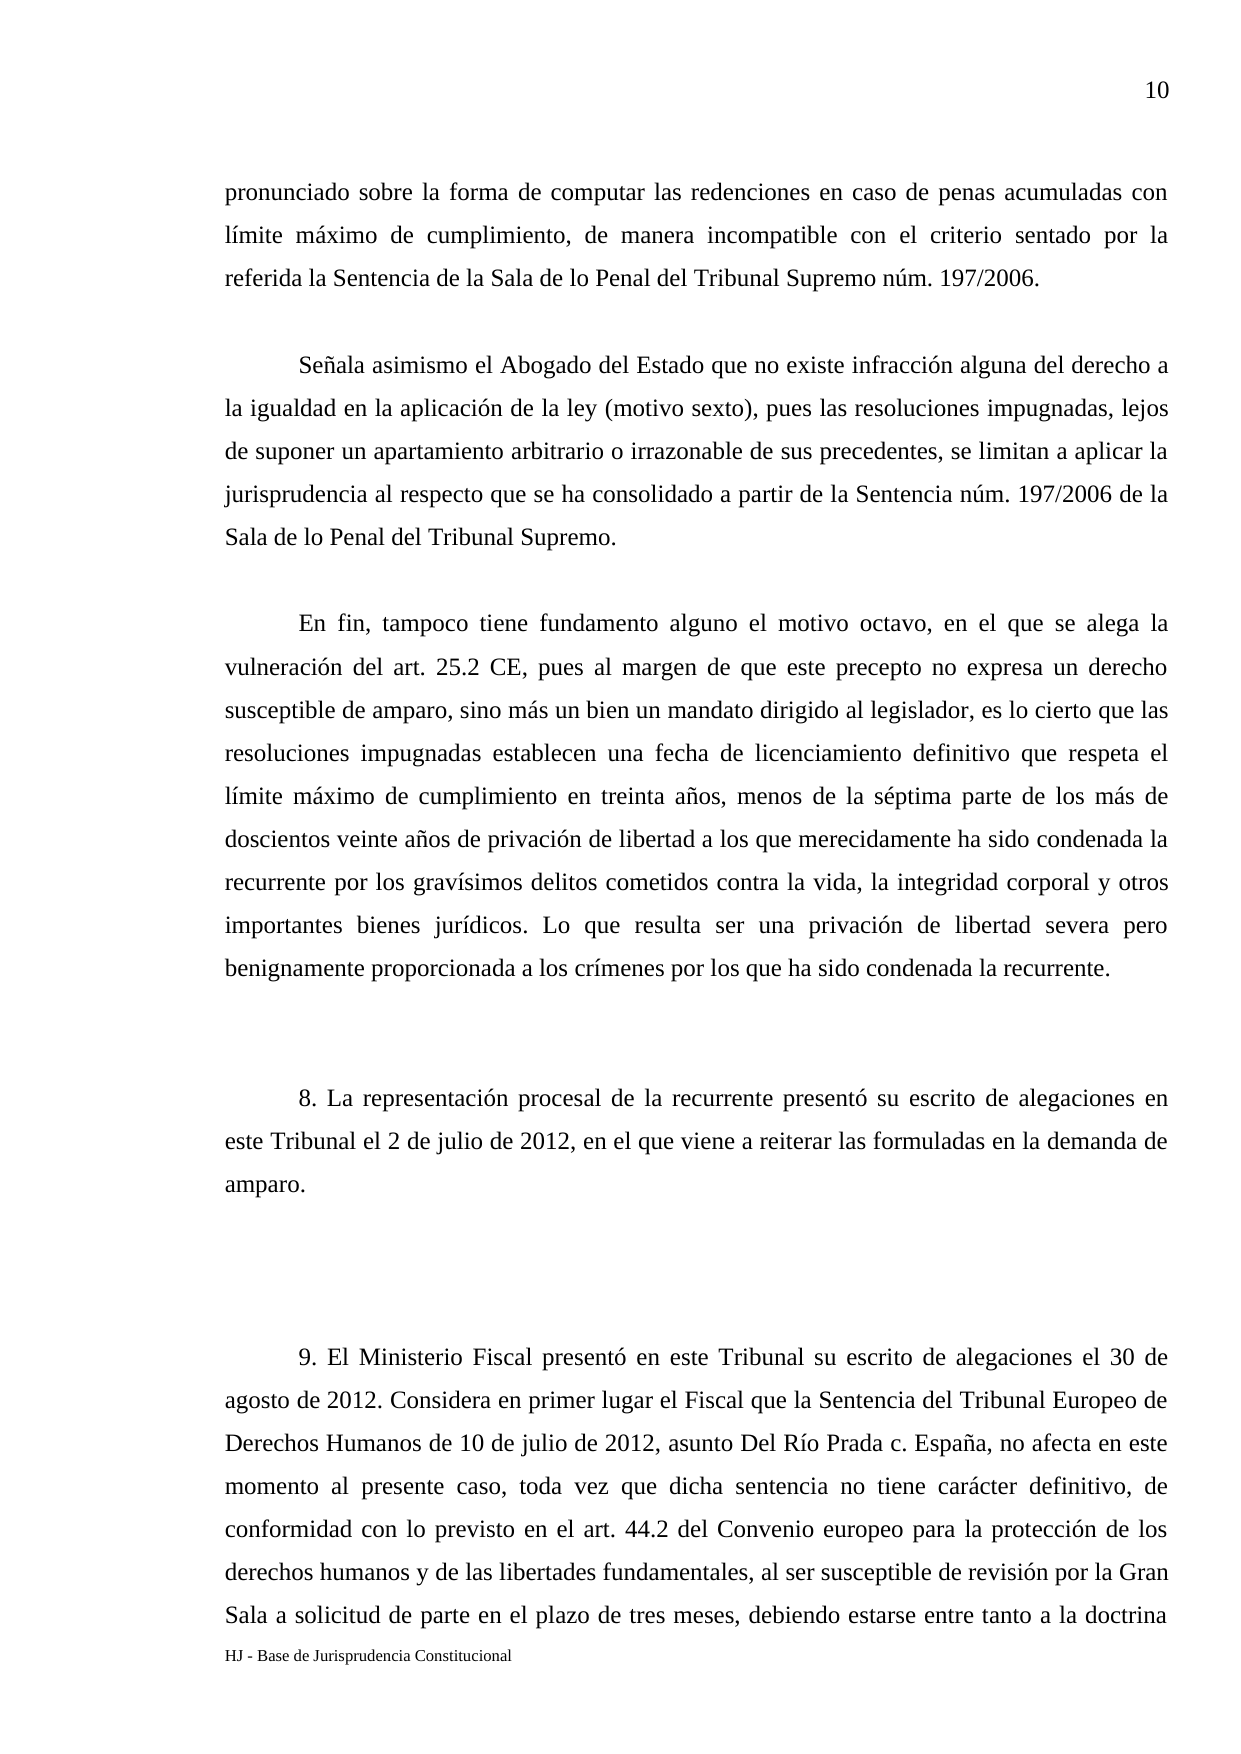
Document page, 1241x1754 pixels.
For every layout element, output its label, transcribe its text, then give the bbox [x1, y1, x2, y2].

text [224, 1342, 1169, 1629]
text 8. La representación procesal de la recurrente presentó su escrito de alegaciones en este Tribunal el 2 de julio de 2012, en el que viene a reiterar las formuladas en la demanda de amparo. [224, 1083, 1169, 1198]
text Señala asimismo el Abogado del Estado que no existe infracción alguna del derecho a la igualdad en la aplicación de la ley (motivo sexto), pues las resoluciones impugnadas, lejos de suponer un apartamiento arbitrario o irrazonable de sus precedentes, se limitan a aplicar la jurisprudencia al respecto que se ha consolidado a partir de la Sentencia núm. 197/2006 de la Sala de lo Penal del Tribunal Supremo. [224, 350, 1169, 551]
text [224, 177, 1169, 292]
text En fin, tampoco tiene fundamento alguno el motivo octavo, en el que se alega la vulneración del art. 25.2 CE, pues al margen de que este precepto no expresa un derecho susceptible de amparo, sino más un bien un mandato dirigido al legislador, es lo cierto que las resoluciones impugnadas establecen una fecha de licenciamiento definitivo que respeta el límite máximo de cumplimiento en treinta años, menos de la séptima parte de los más de doscientos veinte años de privación de libertad a los que merecidamente ha sido condenada la recurrente por los gravísimos delitos cometidos contra la vida, la integridad corporal y otros importantes bienes jurídicos. Lo que resulta ser una privación de libertad severa pero benignamente proporcionada a los crímenes por los que ha sido condenada la recurrente. [224, 608, 1169, 982]
